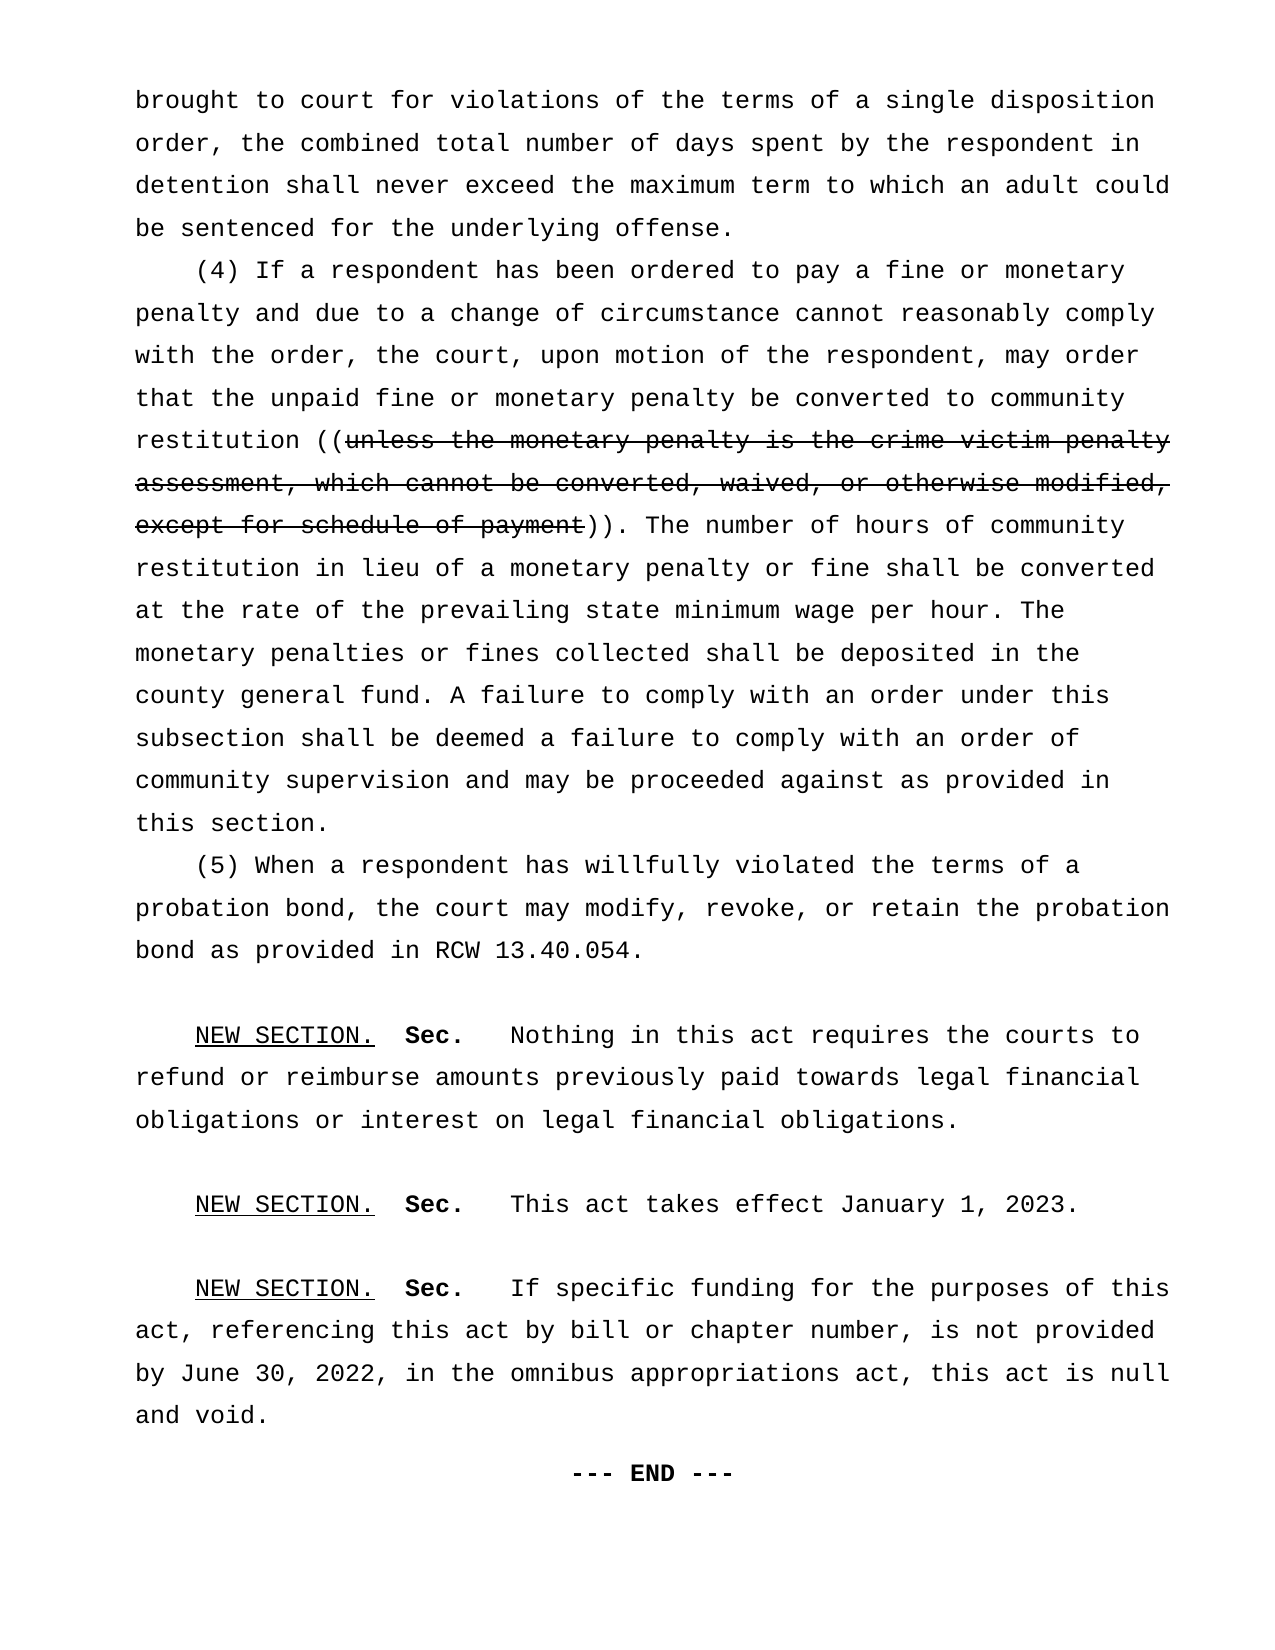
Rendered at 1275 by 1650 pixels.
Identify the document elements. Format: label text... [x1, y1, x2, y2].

text (4) If a respondent has been ordered to pay a fine or monetary penalty and due to a change of circumstance cannot reasonably comply with the order, the court, upon motion of the respondent, may order that the unpaid fine or monetary penalty be converted to community restitution ((unless the monetary penalty is the crime victim penalty assessment, which cannot be converted, waived, or otherwise modified, except for schedule of payment)). The number of hours of community restitution in lieu of a monetary penalty or fine shall be converted at the rate of the prevailing state minimum wage per hour. The monetary penalties or fines collected shall be deposited in the county general fund. A failure to comply with an order under this subsection shall be deemed a failure to comply with an order of community supervision and may be proceeded against as provided in this section. [135, 486, 1170, 840]
text NEW SECTION. Sec. Nothing in this act requires the courts to refund or reimburse amounts previously paid towards legal financial obligations or interest on legal financial obligations. [135, 1009, 1170, 1137]
text NEW SECTION. Sec. This act takes effect January 1, 2023. [135, 1178, 1170, 1221]
text (4) If a respondent has been ordered to pay a fine or monetary penalty and due to a change of circumstance cannot reasonably comply with the order, the court, upon motion of the respondent, may order that the unpaid fine or monetary penalty be converted to community restitution ((unless the monetary penalty is the crime victim penalty assessment, which cannot be converted, waived, or otherwise modified, except for schedule of payment)). The number of hours of community restitution in lieu of a monetary penalty or fine shall be converted at the rate of the prevailing state minimum wage per hour. The monetary penalties or fines collected shall be deposited in the county general fund. A failure to comply with an order under this subsection shall be deemed a failure to comply with an order of community supervision and may be proceeded against as provided in this section. [135, 245, 1170, 484]
text NEW SECTION. Sec. If specific funding for the purposes of this act, referencing this act by bill or chapter number, is not provided by June 30, 2022, in the omnibus appropriations act, this act is null and void. [135, 1262, 1170, 1432]
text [135, 75, 1170, 245]
text --- END --- [135, 1461, 1170, 1489]
text (5) When a respondent has willfully violated the terms of a probation bond, the court may modify, revoke, or retain the probation bond as provided in RCW 13.40.054. [135, 840, 1170, 967]
